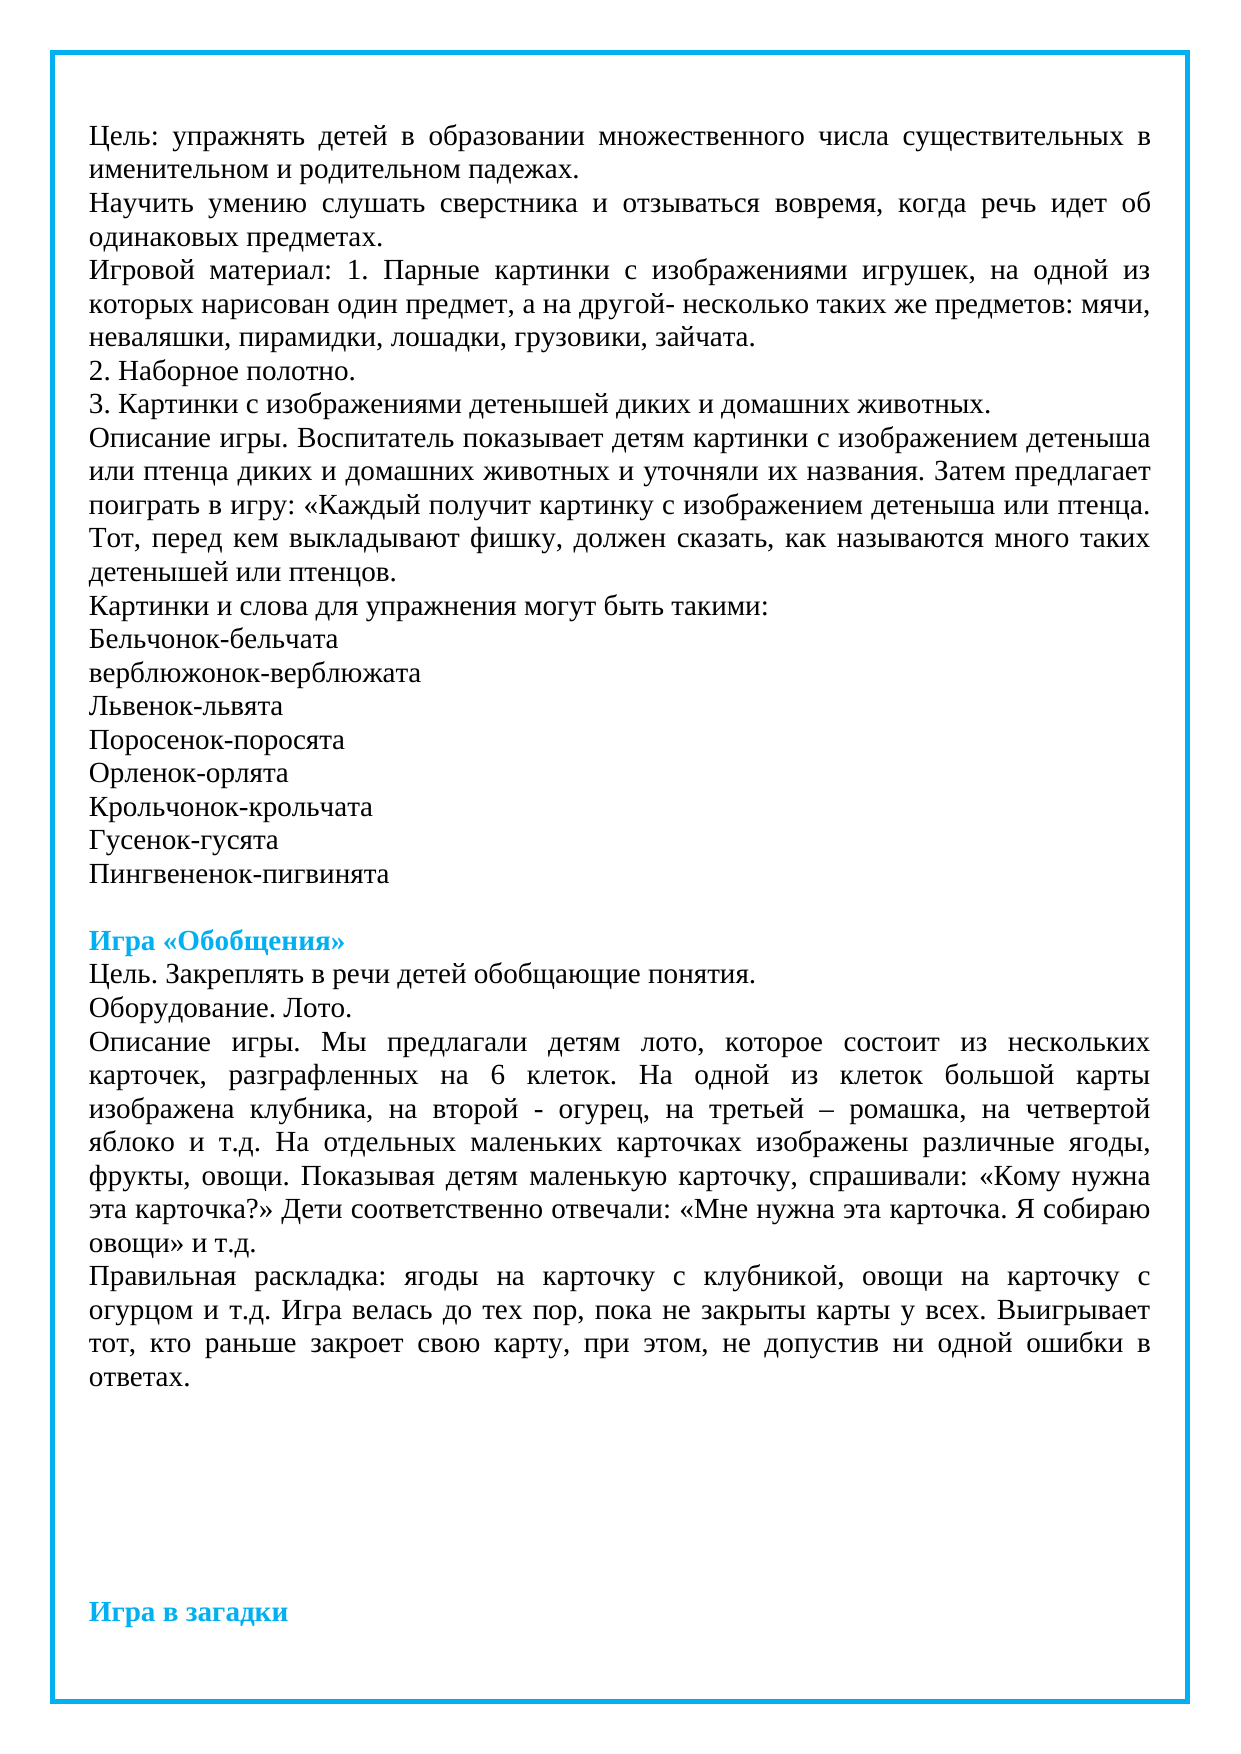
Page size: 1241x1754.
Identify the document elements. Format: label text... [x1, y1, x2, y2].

text Игра «Обобщения» [89, 923, 1152, 957]
text Игра в загадки [89, 1594, 1152, 1627]
text Картинки и слова для упражнения могут быть такими: [89, 588, 1152, 621]
text Игровой материал: 1. Парные картинки с изображениями игрушек, на одной из которых нарисован один предмет, а на другой- несколько таких же предметов: мячи, неваляшки, пирамидки, лошадки, грузовики, зайчата. [89, 252, 1152, 353]
text Описание игры. Мы предлагали детям лото, которое состоит из нескольких карточек, разграфленных на 6 клеток. На одной из клеток большой карты изображена клубника, на второй - огурец, на третьей – ромашка, на четвертой яблоко и т.д. На отдельных маленьких карточках изображены различные ягоды, фрукты, овощи. Показывая детям маленькую карточку, спрашивали: «Кому нужна эта карточка?» Дети соответственно отвечали: «Мне нужна эта карточка. Я собираю овощи» и т.д. [89, 1024, 1152, 1258]
text Оборудование. Лото. [89, 990, 1152, 1024]
text Бельчонок-бельчата [89, 621, 1152, 655]
text Крольчонок-крольчата [89, 789, 1152, 822]
text Пингвененок-пигвинята [89, 856, 1152, 889]
text Львенок-львята [89, 688, 1152, 722]
text Орленок-орлята [89, 755, 1152, 789]
text верблюжонок-верблюжата [89, 655, 1152, 688]
text 2. Наборное полотно. [89, 353, 1152, 386]
text Научить умению слушать сверстника и отзываться вовремя, когда речь идет об одинаковых предметах. [89, 185, 1152, 252]
text Гусенок-гусята [89, 822, 1152, 856]
text Цель: упражнять детей в образовании множественного числа существительных в именительном и родительном падежах. [89, 118, 1152, 185]
text Цель. Закреплять в речи детей обобщающие понятия. [89, 957, 1152, 990]
text 3. Картинки с изображениями детенышей диких и домашних животных. [89, 386, 1152, 420]
text Поросенок-поросята [89, 722, 1152, 755]
text Описание игры. Воспитатель показывает детям картинки с изображением детеныша или птенца диких и домашних животных и уточняли их названия. Затем предлагает поиграть в игру: «Каждый получит картинку с изображением детеныша или птенца. Тот, перед кем выкладывают фишку, должен сказать, как называются много таких детенышей или птенцов. [89, 420, 1152, 588]
text Правильная раскладка: ягоды на карточку с клубникой, овощи на карточку с огурцом и т.д. Игра велась до тех пор, пока не закрыты карты у всех. Выигрывает тот, кто раньше закроет свою карту, при этом, не допустив ни одной ошибки в ответах. [89, 1258, 1152, 1393]
